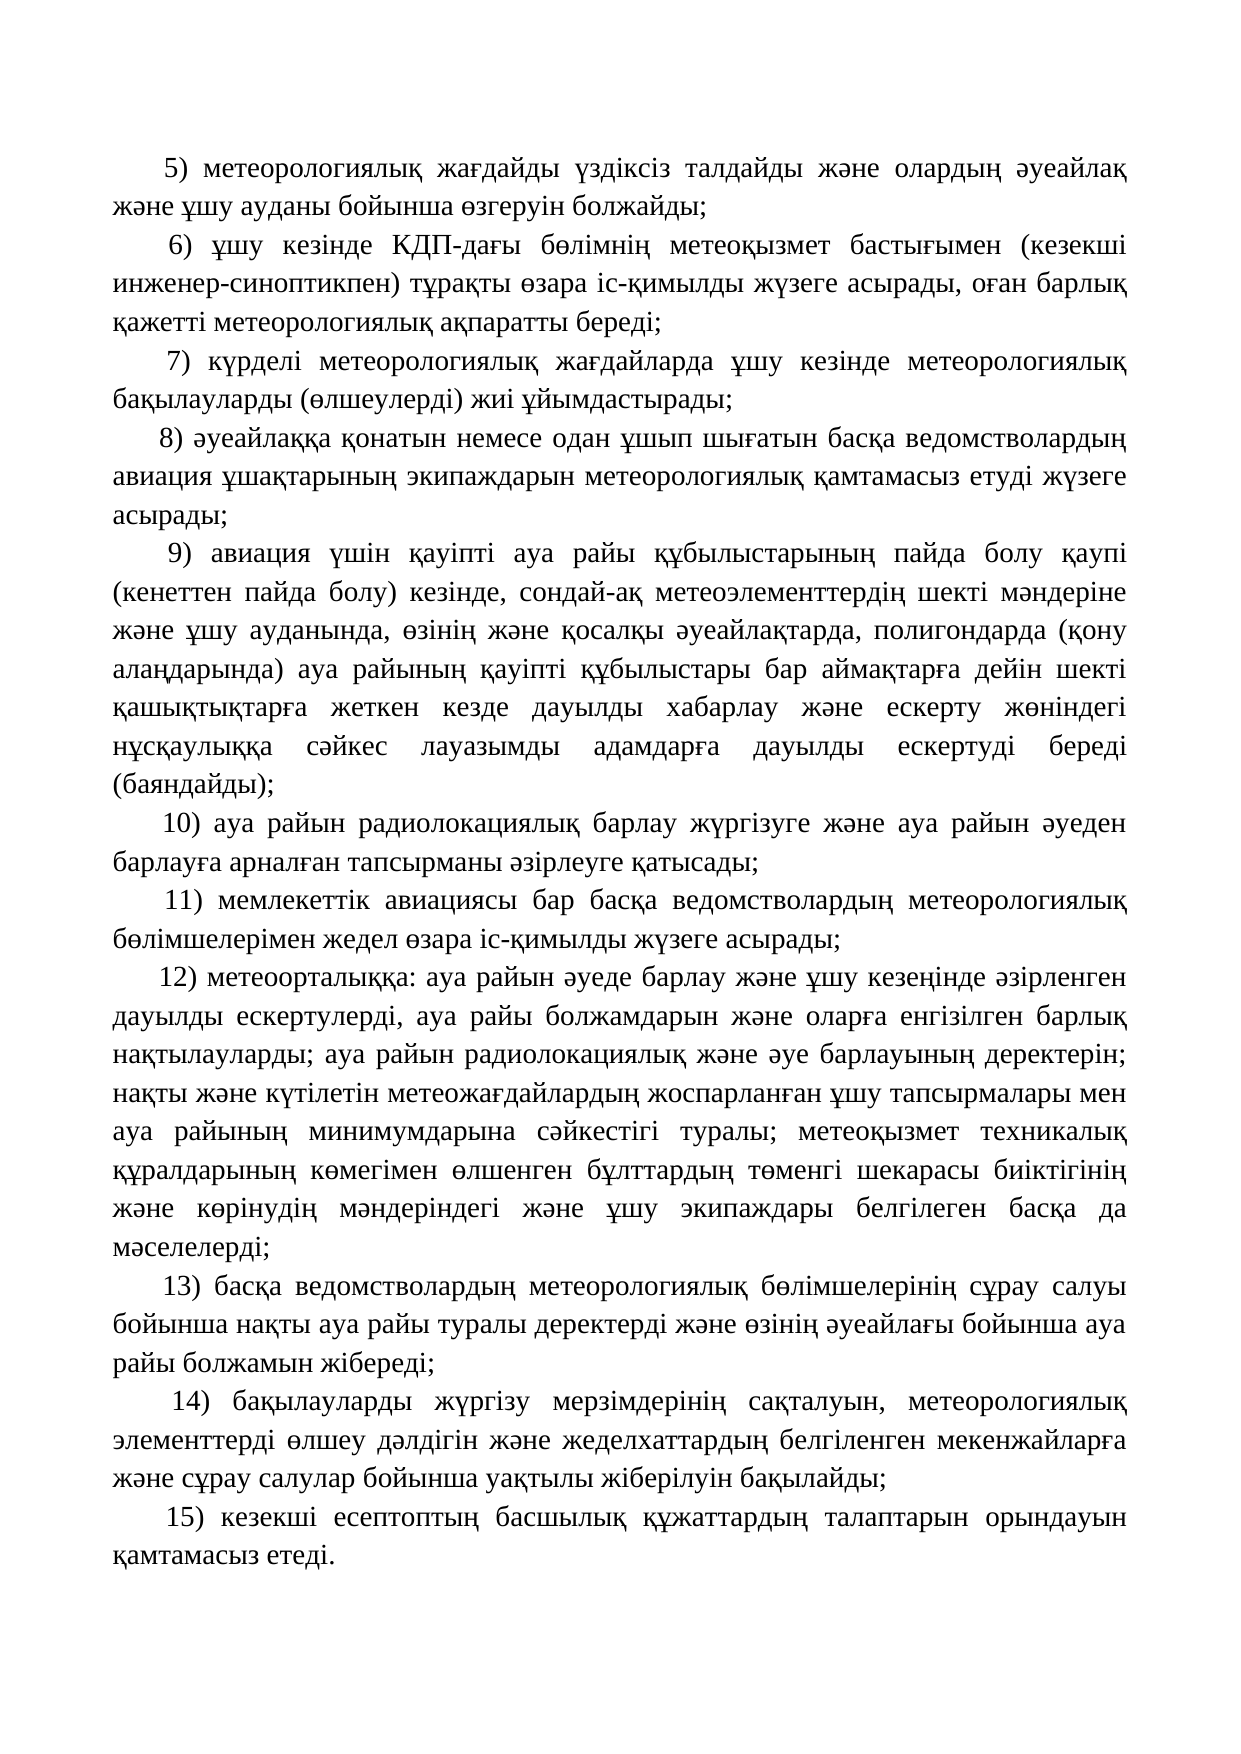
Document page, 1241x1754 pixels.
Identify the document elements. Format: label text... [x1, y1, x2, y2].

text 12) метеоорталыққа: ауа райын әуеде барлау және ұшу кезеңінде әзірленген дауылды ескертулерді, ауа райы болжамдарын және оларға енгізілген барлық нақтылауларды; ауа райын радиолокациялық және әуе барлауының деректерін; нақты және күтілетін метеожағдайлардың жоспарланған ұшу тапсырмалары мен ауа райының минимумдарына сәйкестігі туралы; метеоқызмет техникалық құралдарының көмегімен өлшенген бұлттардың төменгі шекарасы биіктігінің және көрінудің мәндеріндегі және ұшу экипаждары белгілеген басқа да мәселелерді; [112, 959, 1128, 1263]
text 6) ұшу кезінде КДП-дағы бөлімнің метеоқызмет бастығымен (кезекші инженер-синоптикпен) тұрақты өзара іс-қимылды жүзеге асырады, оған барлық қажетті метеорологиялық ақпаратты береді; [112, 227, 1128, 338]
text 11) мемлекеттік авиациясы бар басқа ведомстволардың метеорологиялық бөлімшелерімен жедел өзара іс-қимылды жүзеге асырады; [112, 882, 1128, 954]
text 14) бақылауларды жүргізу мерзімдерінің сақталуын, метеорологиялық элементтерді өлшеу дәлдігін және жеделхаттардың белгіленген мекенжайларға және сұрау салулар бойынша уақтылы жіберілуін бақылайды; [112, 1383, 1128, 1494]
text 15) кезекші есептоптың басшылық құжаттардың талаптарын орындауын қамтамасыз етеді. [112, 1499, 1128, 1571]
text 7) күрделі метеорологиялық жағдайларда ұшу кезінде метеорологиялық бақылауларды (өлшеулерді) жиі ұйымдастырады; [112, 343, 1128, 415]
text 5) метеорологиялық жағдайды үздіксіз талдайды және олардың әуеайлақ және ұшу ауданы бойынша өзгеруін болжайды; [112, 150, 1128, 222]
text 13) басқа ведомстволардың метеорологиялық бөлімшелерінің сұрау салуы бойынша нақты ауа райы туралы деректерді және өзінің әуеайлағы бойынша ауа райы болжамын жібереді; [112, 1268, 1128, 1378]
text 9) авиация үшін қауіпті ауа райы құбылыстарының пайда болу қаупі (кенеттен пайда болу) кезінде, сондай-ақ метеоэлементтердің шекті мәндеріне және ұшу ауданында, өзінің және қосалқы әуеайлақтарда, полигондарда (қону алаңдарында) ауа райының қауіпті құбылыстары бар аймақтарға дейін шекті қашықтықтарға жеткен кезде дауылды хабарлау және ескерту жөніндегі нұсқаулыққа сәйкес лауазымды адамдарға дауылды ескертуді береді (баяндайды); [112, 535, 1128, 800]
text 10) ауа райын радиолокациялық барлау жүргізуге және ауа райын әуеден барлауға арналған тапсырманы әзірлеуге қатысады; [112, 805, 1128, 877]
text 8) әуеайлаққа қонатын немесе одан ұшып шығатын басқа ведомстволардың авиация ұшақтарының экипаждарын метеорологиялық қамтамасыз етуді жүзеге асырады; [112, 420, 1128, 530]
